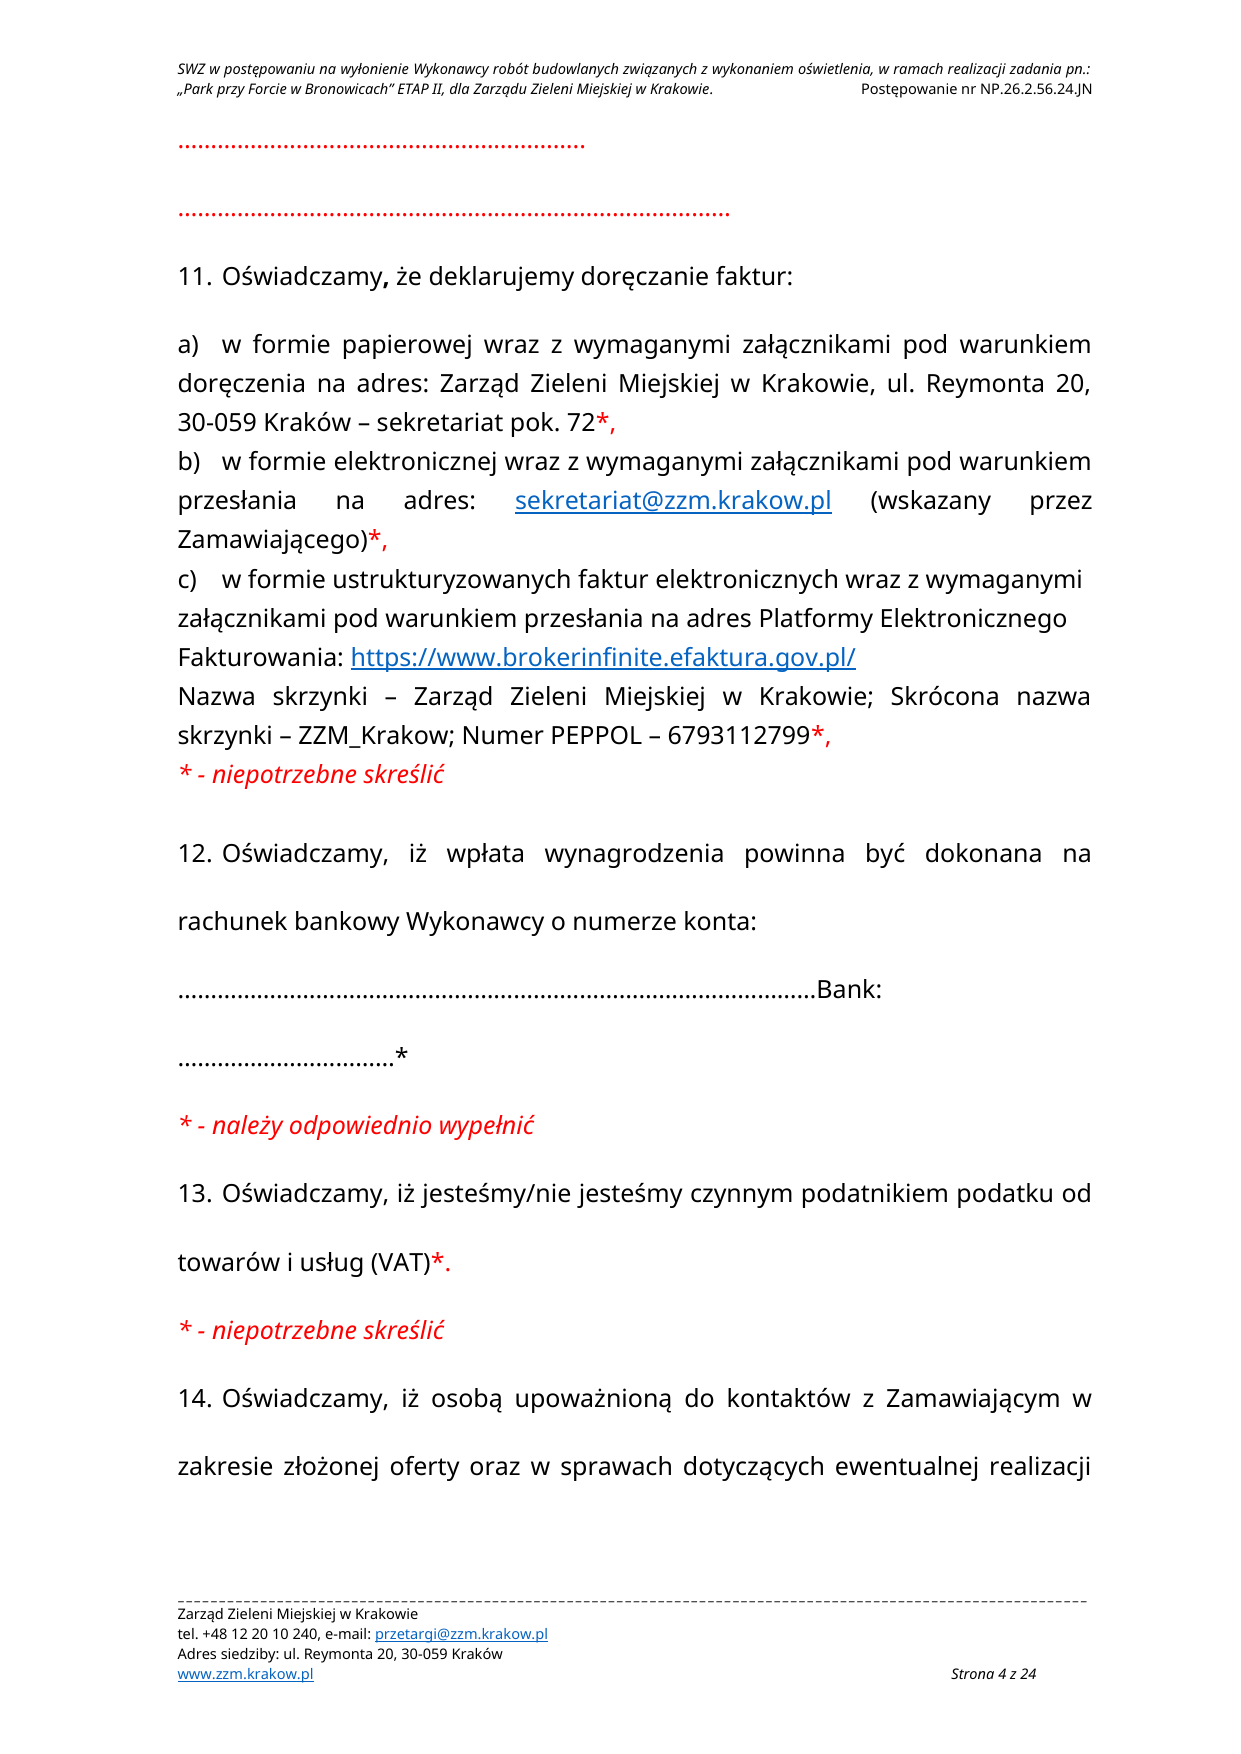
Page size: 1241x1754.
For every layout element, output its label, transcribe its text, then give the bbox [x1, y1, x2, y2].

text * - niepotrzebne skreślić [177, 1312, 1093, 1346]
list w formie ustrukturyzowanych faktur elektronicznych wraz z wymaganymi załącznikami pod warunkiem przesłania na adres Platformy Elektronicznego Fakturowania: https://www.brokerinfinite.efaktura.gov.pl/ [177, 561, 1093, 674]
list Oświadczamy, iż jesteśmy/nie jesteśmy czynnym podatnikiem podatku od towarów i usług (VAT)*. [177, 1176, 1093, 1278]
text * - należy odpowiednio wypełnić [177, 1108, 1093, 1142]
list Oświadczamy, że deklarujemy doręczanie faktur: [177, 258, 1093, 292]
text Nazwa skrzynki – Zarząd Zieleni Miejskiej w Krakowie; Skrócona nazwa skrzynki – ZZM_Krakow; Numer PEPPOL – 6793112799*, [177, 679, 1093, 752]
text ………………………………………………….…………………………………Bank: ……………………………* [177, 972, 1093, 1074]
list w formie elektronicznej wraz z wymaganymi załącznikami pod warunkiem przesłania na adres: sekretariat@zzm.krakow.pl (wskazany przez Zamawiającego)*, [177, 444, 1093, 556]
list w formie papierowej wraz z wymaganymi załącznikami pod warunkiem doręczenia na adres: Zarząd Zieleni Miejskiej w Krakowie, ul. Reymonta 20, 30-059 Kraków – sekretariat pok. 72*, [177, 326, 1093, 439]
text ……………………………………………………..………………………………………………………………………… [177, 122, 1093, 224]
list Oświadczamy, iż wpłata wynagrodzenia powinna być dokonana na rachunek bankowy Wykonawcy o numerze konta: [177, 836, 1093, 938]
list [177, 1381, 1093, 1483]
text * - niepotrzebne skreślić [177, 757, 1093, 791]
